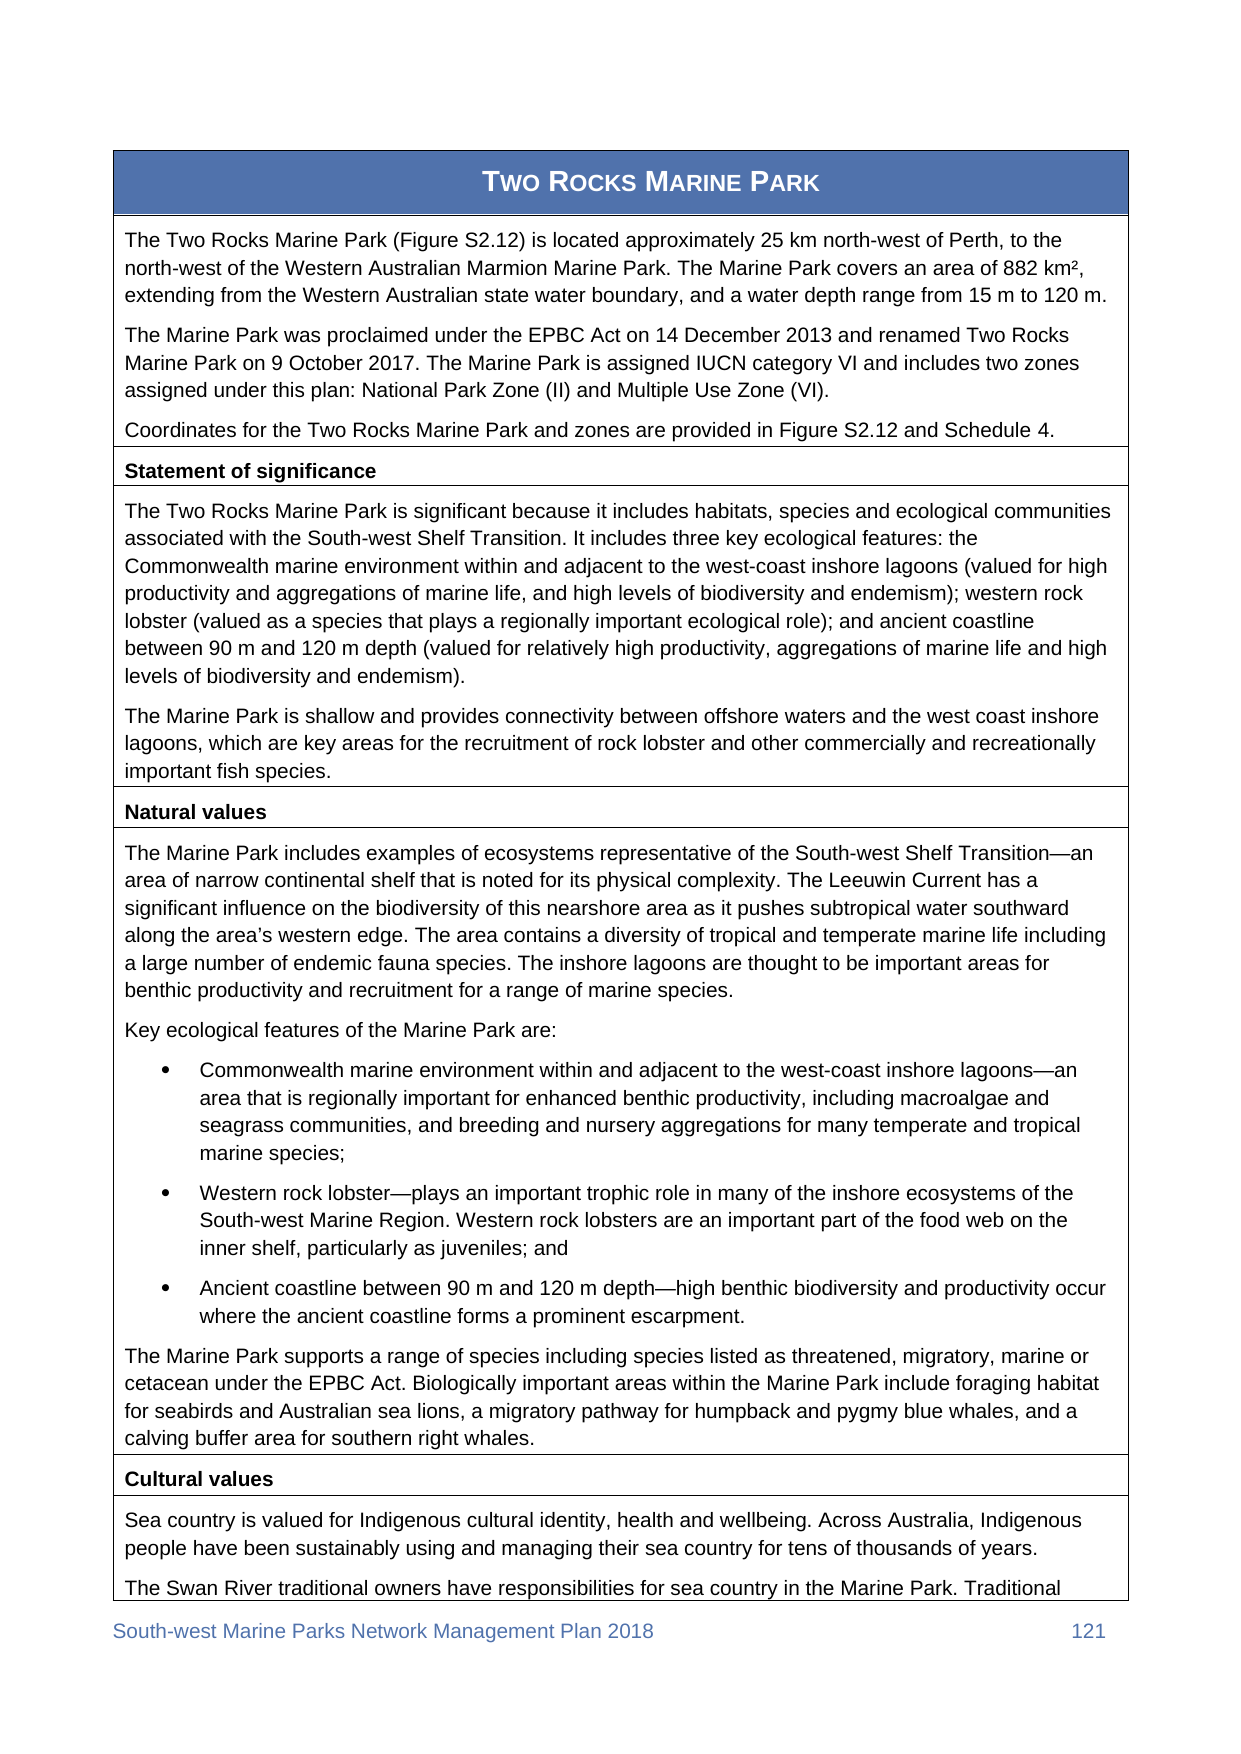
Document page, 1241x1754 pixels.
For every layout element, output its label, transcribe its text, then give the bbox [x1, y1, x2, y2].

table_cell Statement of significance [114, 447, 1128, 485]
table_header Two Rocks Marine Park [114, 151, 1128, 214]
table_cell Cultural values [114, 1455, 1128, 1494]
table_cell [114, 1496, 1128, 1599]
table_cell The Marine Park includes examples of ecosystems representative of the South-west Shelf Transition—an area of narrow continental shelf that is noted for its physical complexity. The Leeuwin Current has a significant influence on the biodiversity of this nearshore area as it pushes subtropical water southward along the area’s western edge. The area contains a diversity of tropical and temperate marine life including a large number of endemic fauna species. The inshore lagoons are thought to be important areas for benthic productivity and recruitment for a range of marine species. Key ecological features of the Marine Park are: Commonwealth marine environment within and adjacent to the west-coast inshore lagoons—an area that is regionally important for enhanced benthic productivity, including macroalgae and seagrass communities, and breeding and nursery aggregations for many temperate and tropical marine species; Western rock lobster—plays an important trophic role in many of the inshore ecosystems of the South-west Marine Region. Western rock lobsters are an important part of the food web on the inner shelf, particularly as juveniles; and Ancient coastline between 90 m and 120 m depth—high benthic biodiversity and productivity occur where the ancient coastline forms a prominent escarpment. The Marine Park supports a range of species including species listed as threatened, migratory, marine or cetacean under the EPBC Act. Biologically important areas within the Marine Park include foraging habitat for seabirds and Australian sea lions, a migratory pathway for humpback and pygmy blue whales, and a calving buffer area for southern right whales. [114, 828, 1128, 1453]
table_cell The Two Rocks Marine Park is significant because it includes habitats, species and ecological communities associated with the South-west Shelf Transition. It includes three key ecological features: the Commonwealth marine environment within and adjacent to the west-coast inshore lagoons (valued for high productivity and aggregations of marine life, and high levels of biodiversity and endemism); western rock lobster (valued as a species that plays a regionally important ecological role); and ancient coastline between 90 m and 120 m depth (valued for relatively high productivity, aggregations of marine life and high levels of biodiversity and endemism). The Marine Park is shallow and provides connectivity between offshore waters and the west coast inshore lagoons, which are key areas for the recruitment of rock lobster and other commercially and recreationally important fish species. [114, 486, 1128, 786]
table_cell Natural values [114, 787, 1128, 827]
table_cell The Two Rocks Marine Park (Figure S2.12) is located approximately 25 km north-west of Perth, to the north-west of the Western Australian Marmion Marine Park. The Marine Park covers an area of 882 km², extending from the Western Australian state water boundary, and a water depth range from 15 m to 120 m. The Marine Park was proclaimed under the EPBC Act on 14 December 2013 and renamed Two Rocks Marine Park on 9 October 2017. The Marine Park is assigned IUCN category VI and includes two zones assigned under this plan: National Park Zone (II) and Multiple Use Zone (VI). Coordinates for the Two Rocks Marine Park and zones are provided in Figure S2.12 and Schedule 4. [114, 216, 1128, 446]
